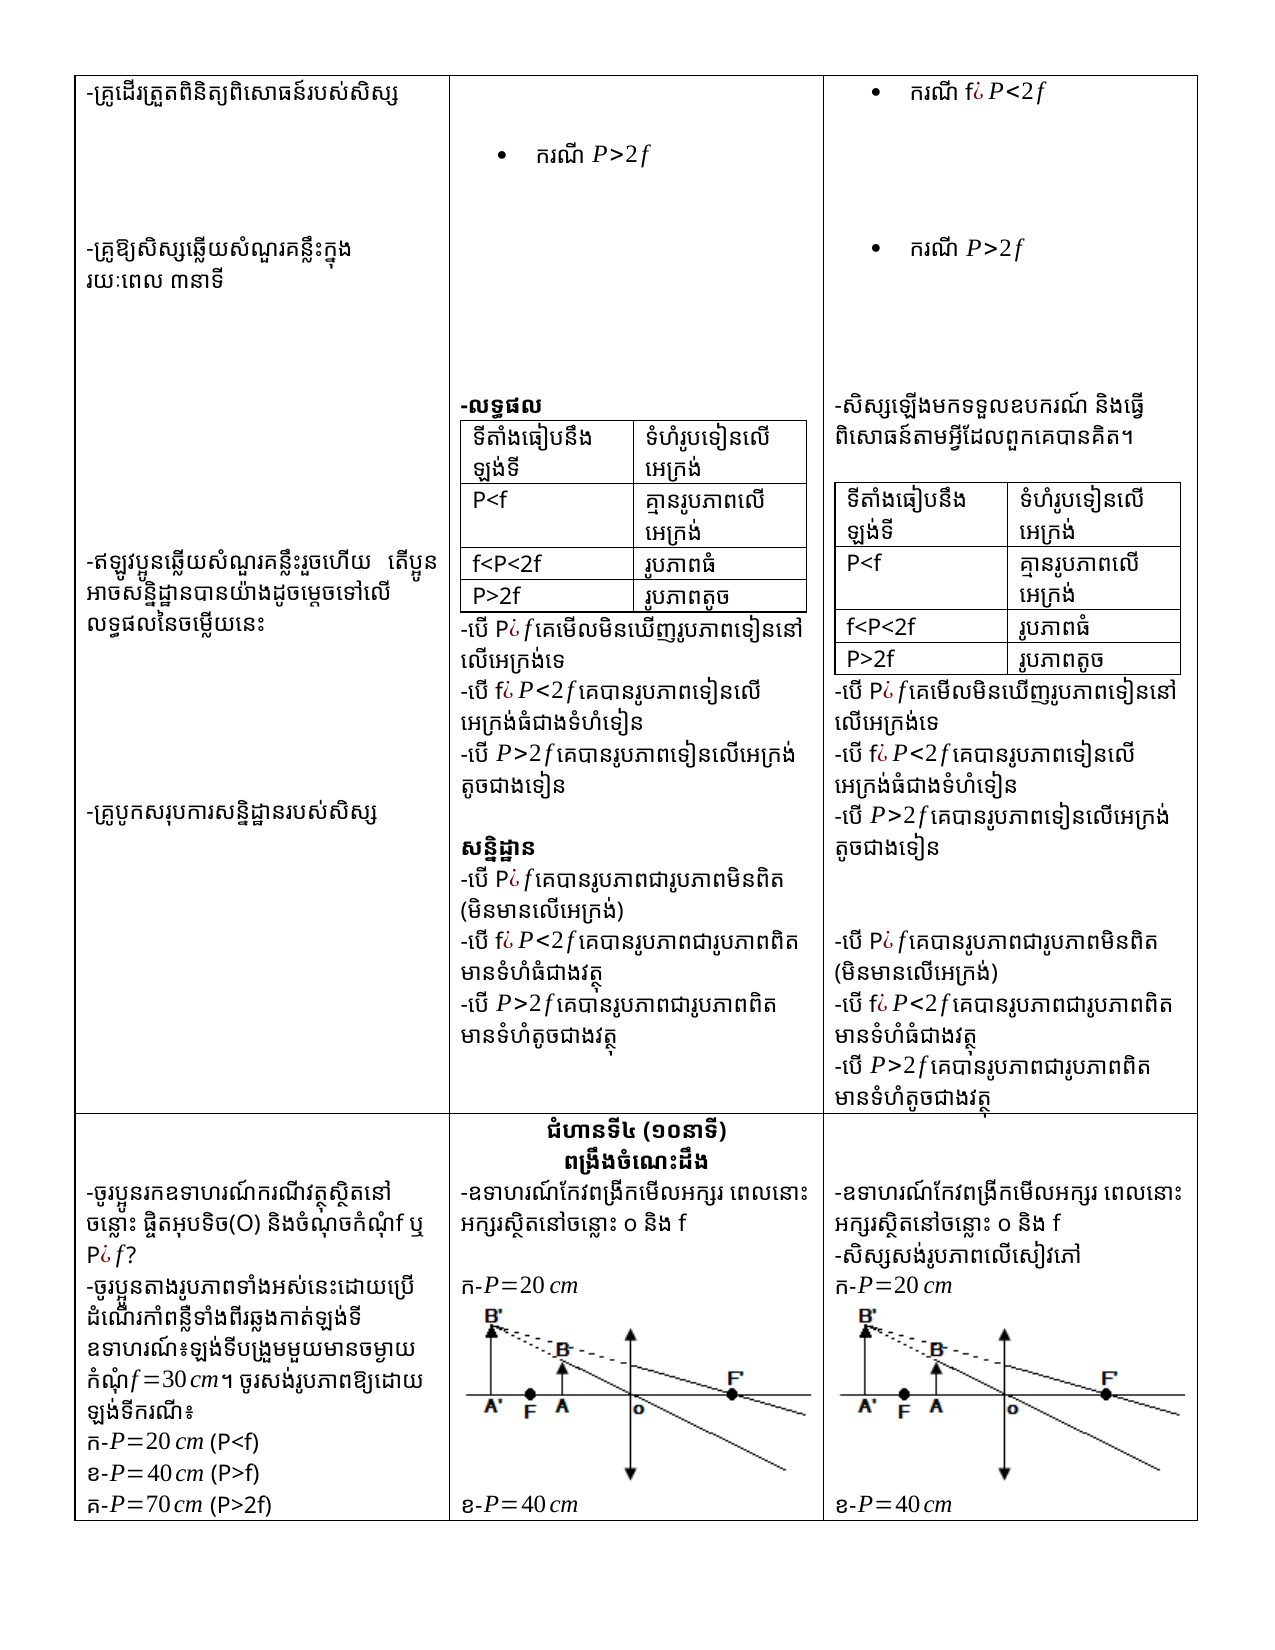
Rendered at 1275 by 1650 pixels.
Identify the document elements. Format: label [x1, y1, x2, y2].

picture [460, 1301, 812, 1489]
picture [834, 1301, 1186, 1489]
table_cell [824, 1114, 1197, 1520]
table_cell [450, 76, 823, 1112]
table_cell [76, 76, 449, 1112]
table_cell [450, 1114, 823, 1520]
table_cell [76, 1114, 449, 1520]
table_cell [824, 76, 1197, 1112]
